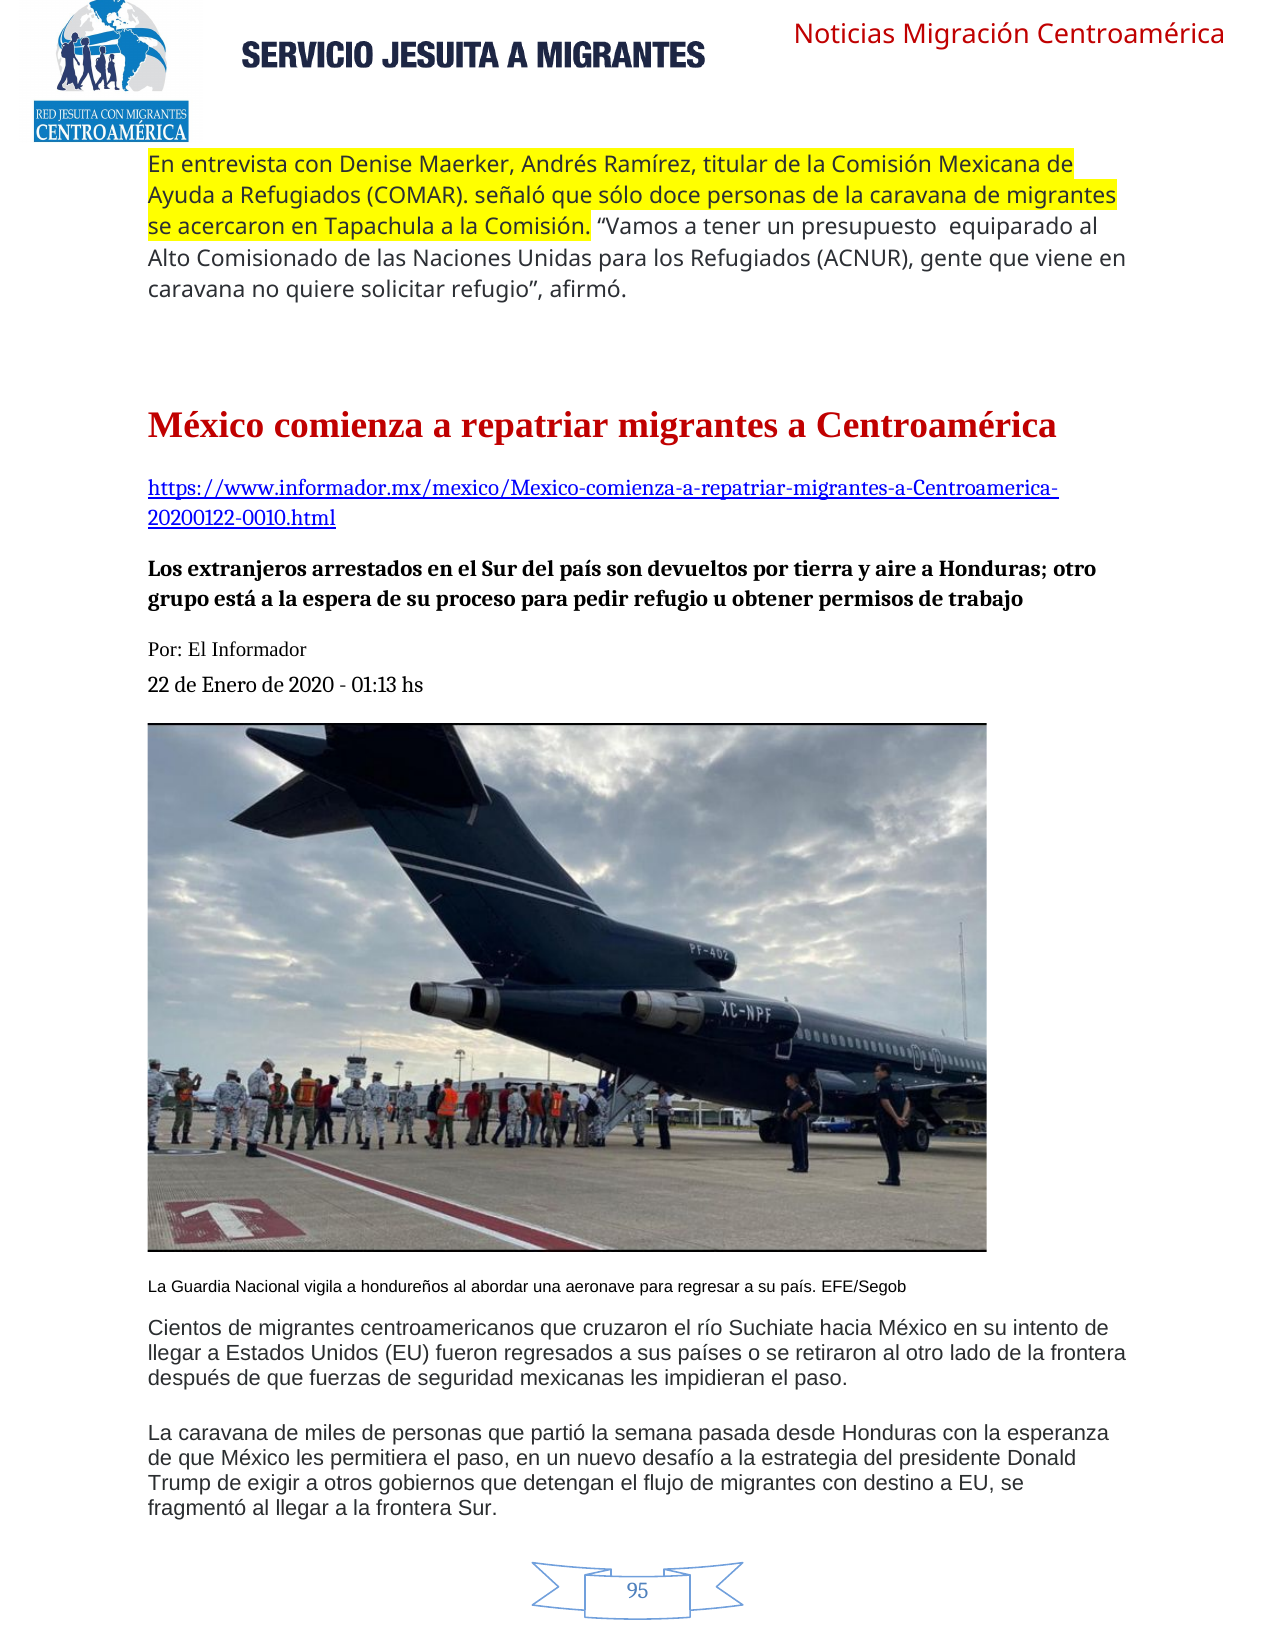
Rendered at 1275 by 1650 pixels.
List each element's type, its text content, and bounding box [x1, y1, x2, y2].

text 22 de Enero de 2020 - 01:13 hs [148, 672, 1127, 698]
text https://www.informador.mx/mexico/Mexico-comienza-a-repatriar-migrantes-a-Centroamerica-20200122-0010.html [148, 475, 1127, 531]
subtitle México comienza a repatriar migrantes a Centroamérica [148, 402, 1127, 446]
text La caravana de miles de personas que partió la semana pasada desde Honduras con la esperanza de que México les permitiera el paso, en un nuevo desafío a la estrategia del presidente Donald Trump de exigir a otros gobiernos que detengan el flujo de migrantes con destino a EU, se fragmentó al llegar a la frontera Sur. [148, 1419, 1127, 1520]
text Cientos de migrantes centroamericanos que cruzaron el río Suchiate hacia México en su intento de llegar a Estados Unidos (EU) fueron regresados a sus países o se retiraron al otro lado de la frontera después de que fuerzas de seguridad mexicanas les impidieran el paso. [148, 1315, 1127, 1390]
text Por: El Informador [148, 637, 1127, 661]
picture [18, 0, 204, 143]
text En entrevista con Denise Maerker, Andrés Ramírez, titular de la Comisión Mexicana de Ayuda a Refugiados (COMAR). señaló que sólo doce personas de la caravana de migrantes se acercaron en Tapachula a la Comisión. “Vamos a tener un presupuesto equiparado al Alto Comisionado de las Naciones Unidas para los Refugiados (ACNUR), gente que viene en caravana no quiere solicitar refugio”, afirmó. [148, 148, 1127, 304]
text La Guardia Nacional vigila a hondureños al abordar una aeronave para regresar a su país. EFE/Segob [148, 1276, 1127, 1296]
text Los extranjeros arrestados en el Sur del país son devueltos por tierra y aire a Honduras; otro grupo está a la espera de su proceso para pedir refugio u obtener permisos de trabajo [148, 556, 1127, 612]
picture [147, 723, 987, 1252]
picture [221, 26, 731, 83]
